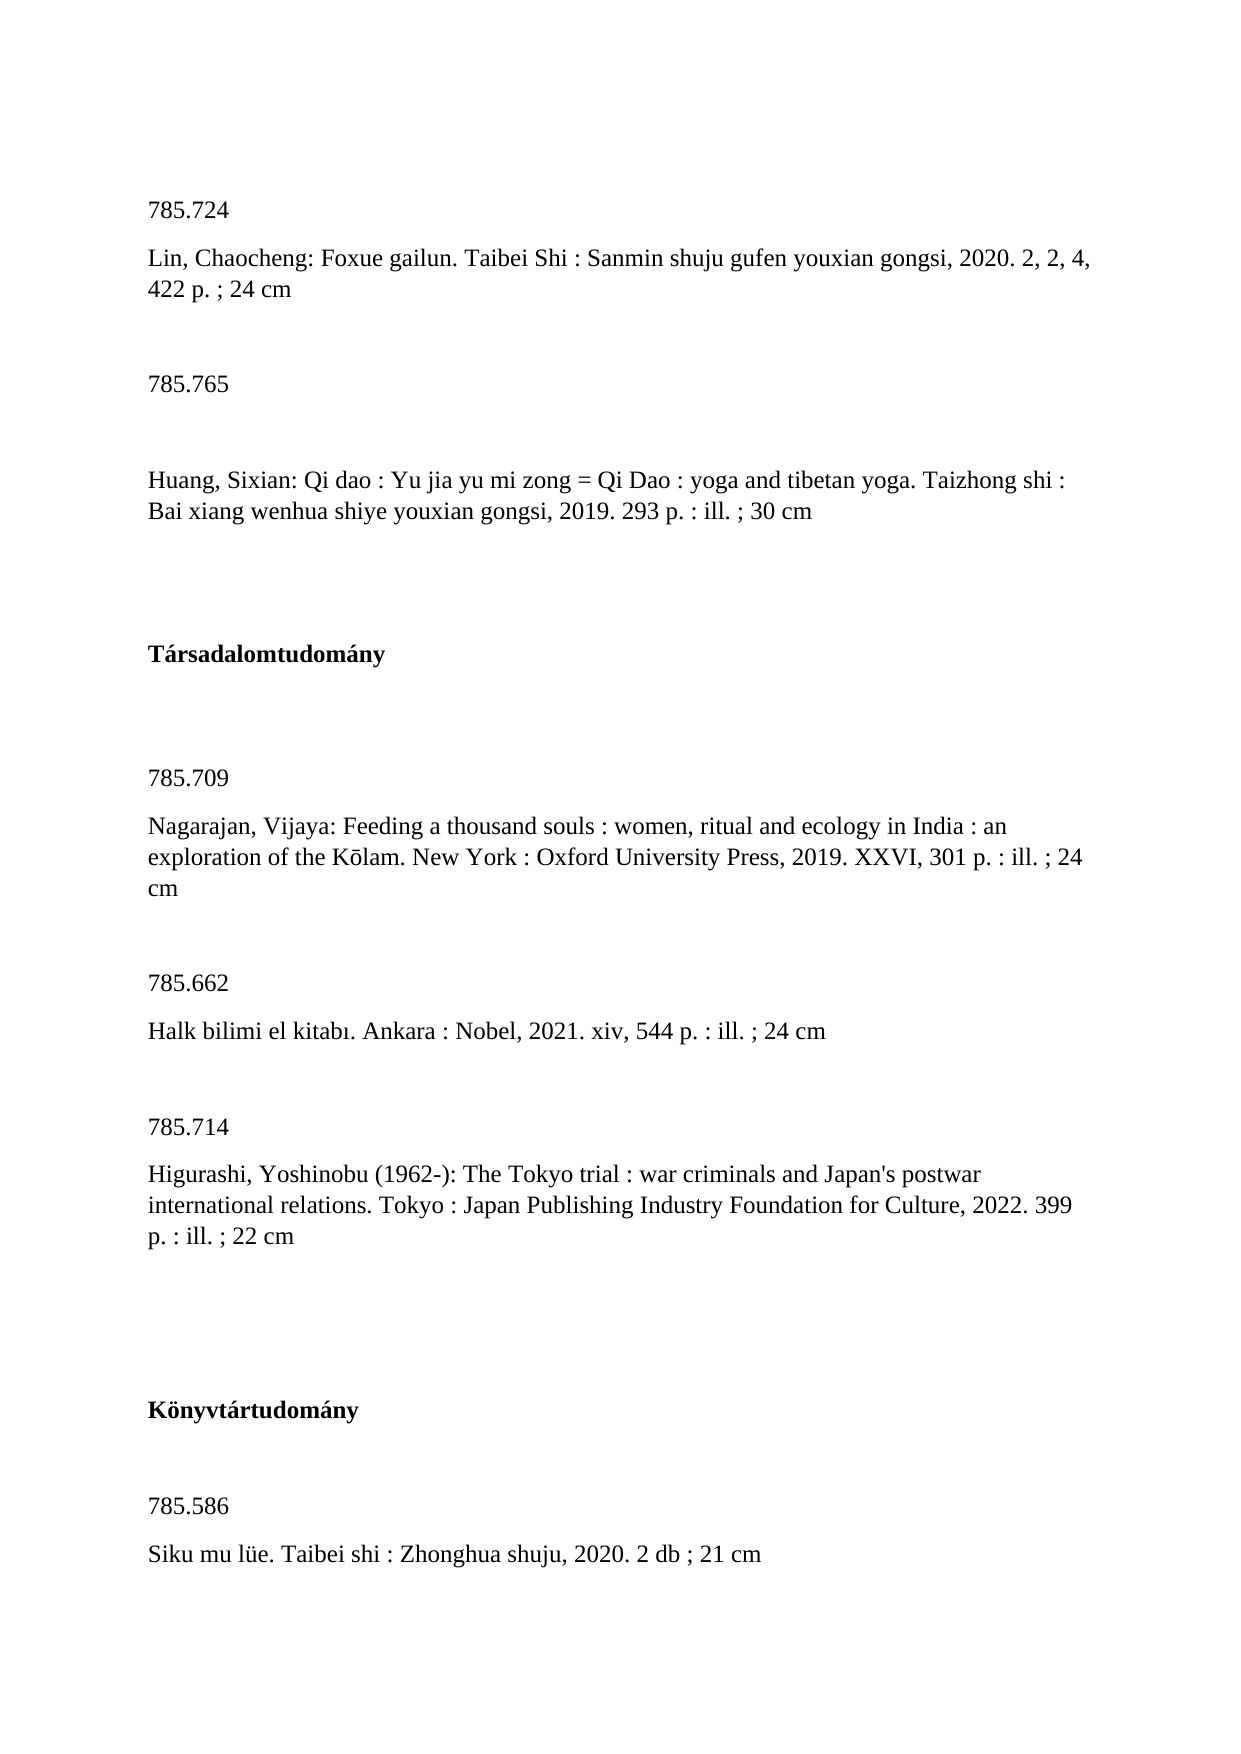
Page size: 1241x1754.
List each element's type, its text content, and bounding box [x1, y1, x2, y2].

text Könyvtártudomány [148, 1396, 1093, 1424]
text Társadalomtudomány [148, 639, 1093, 668]
text 785.586 [148, 1491, 1093, 1520]
text 785.765 [148, 369, 1093, 398]
text Higurashi, Yoshinobu (1962-): The Tokyo trial : war criminals and Japan's postwar international relations. Tokyo : Japan Publishing Industry Foundation for Culture, 2022. 399 p. : ill. ; 22 cm [148, 1159, 1093, 1250]
text 785.662 [148, 968, 1093, 997]
text Siku mu lüe. Taibei shi : Zhonghua shuju, 2020. 2 db ; 21 cm [148, 1539, 1093, 1567]
text Lin, Chaocheng: Foxue gailun. Taibei Shi : Sanmin shuju gufen youxian gongsi, 2020. 2, 2, 4, 422 p. ; 24 cm [148, 243, 1093, 303]
text Nagarajan, Vijaya: Feeding a thousand souls : women, ritual and ecology in India : an exploration of the Kōlam. New York : Oxford University Press, 2019. XXVI, 301 p. : ill. ; 24 cm [148, 811, 1093, 902]
text Huang, Sixian: Qi dao : Yu jia yu mi zong = Qi Dao : yoga and tibetan yoga. Taizhong shi : Bai xiang wenhua shiye youxian gongsi, 2019. 293 p. : ill. ; 30 cm [148, 465, 1093, 525]
text 785.714 [148, 1112, 1093, 1140]
text 785.724 [148, 195, 1093, 224]
text 785.709 [148, 763, 1093, 792]
text Halk bilimi el kitabı. Ankara : Nobel, 2021. xiv, 544 p. : ill. ; 24 cm [148, 1016, 1093, 1045]
